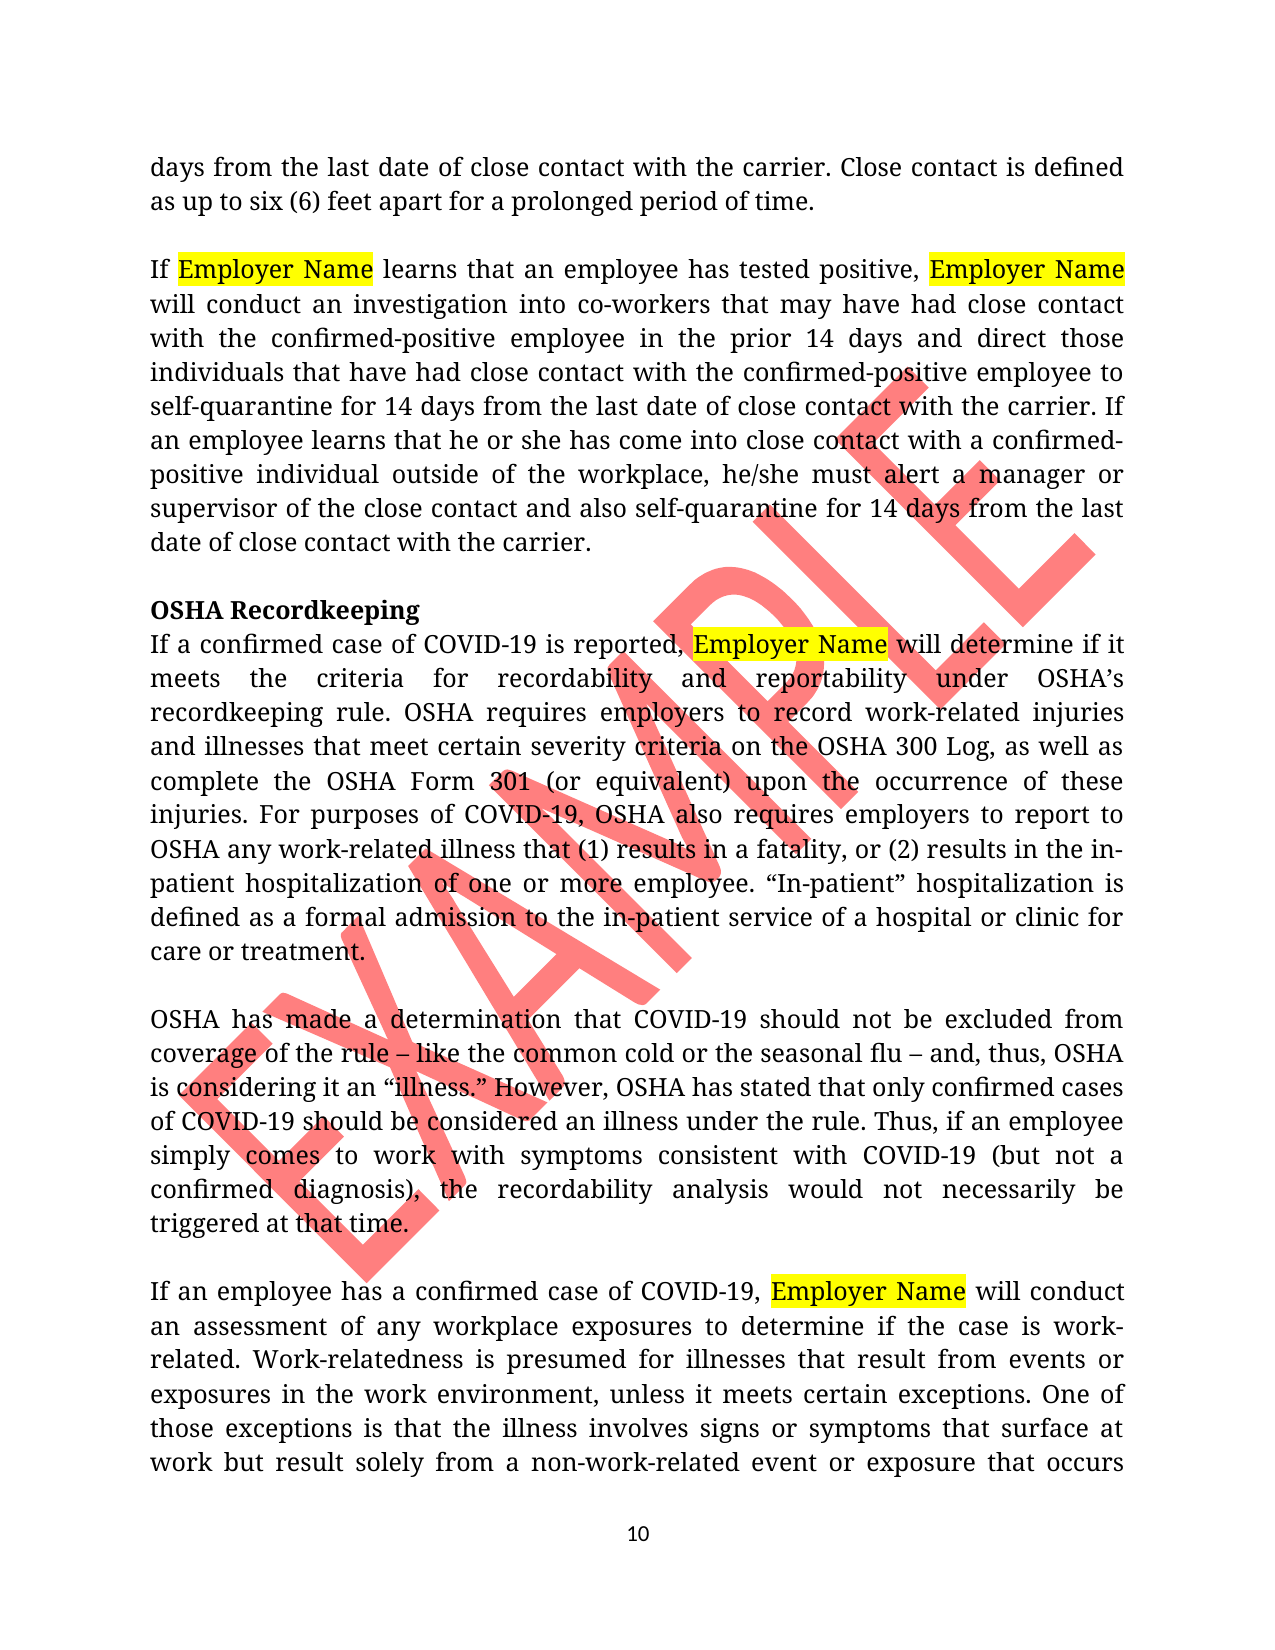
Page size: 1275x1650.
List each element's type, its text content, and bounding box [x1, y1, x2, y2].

text If a confirmed case of COVID-19 is reported, Employer Name will determine if it meets the criteria for recordability and reportability under OSHA’s recordkeeping rule. OSHA requires employers to record work-related injuries and illnesses that meet certain severity criteria on the OSHA 300 Log, as well as complete the OSHA Form 301 (or equivalent) upon the occurrence of these injuries. For purposes of COVID-19, OSHA also requires employers to report to OSHA any work-related illness that (1) results in a fatality, or (2) results in the in-patient hospitalization of one or more employee. “In-patient” hospitalization is defined as a formal admission to the in-patient service of a hospital or clinic for care or treatment. [150, 627, 1125, 967]
text If Employer Name learns that an employee has tested positive, Employer Name will conduct an investigation into co-workers that may have had close contact with the confirmed-positive employee in the prior 14 days and direct those individuals that have had close contact with the confirmed-positive employee to self-quarantine for 14 days from the last date of close contact with the carrier. If an employee learns that he or she has come into close contact with a confirmed-positive individual outside of the workplace, he/she must alert a manager or supervisor of the close contact and also self-quarantine for 14 days from the last date of close contact with the carrier. [150, 252, 1125, 559]
text OSHA has made a determination that COVID-19 should not be excluded from coverage of the rule – like the common cold or the seasonal flu – and, thus, OSHA is considering it an “illness.” However, OSHA has stated that only confirmed cases of COVID-19 should be considered an illness under the rule. Thus, if an employee simply comes to work with symptoms consistent with COVID-19 (but not a confirmed diagnosis), the recordability analysis would not necessarily be triggered at that time. [150, 1002, 1125, 1240]
text OSHA Recordkeeping [150, 593, 1125, 627]
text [150, 1274, 1125, 1478]
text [150, 150, 1125, 218]
